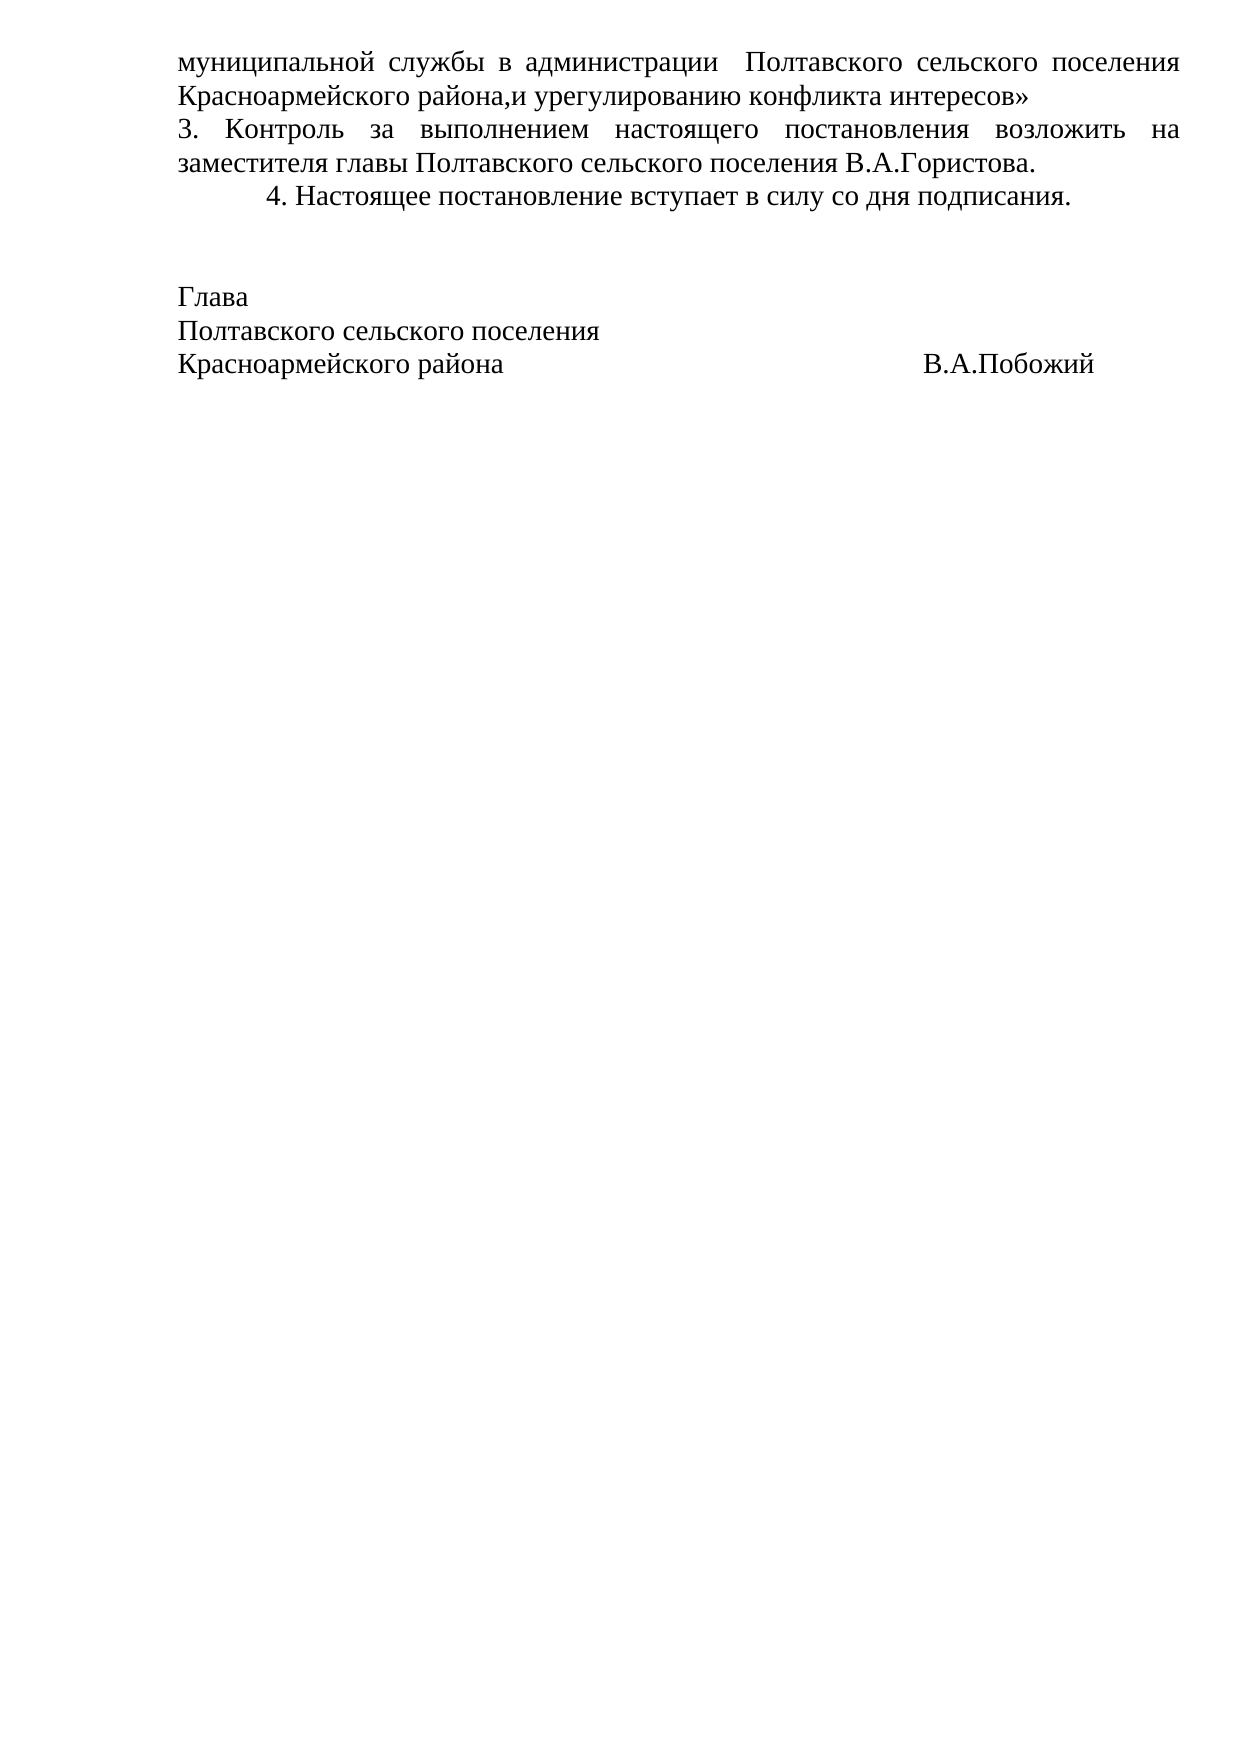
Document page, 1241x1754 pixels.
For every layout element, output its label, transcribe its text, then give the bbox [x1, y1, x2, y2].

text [177, 44, 1181, 111]
text Полтавского сельского поселения [177, 313, 1181, 346]
text 4. Настоящее постановление вступает в силу со дня подписания. [177, 178, 1181, 212]
text Глава [177, 279, 1181, 313]
text 3. Контроль за выполнением настоящего постановления возложить на заместителя главы Полтавского сельского поселения В.А.Гористова. [177, 111, 1181, 178]
text Красноармейского района В.А.Побожий [177, 346, 1181, 380]
